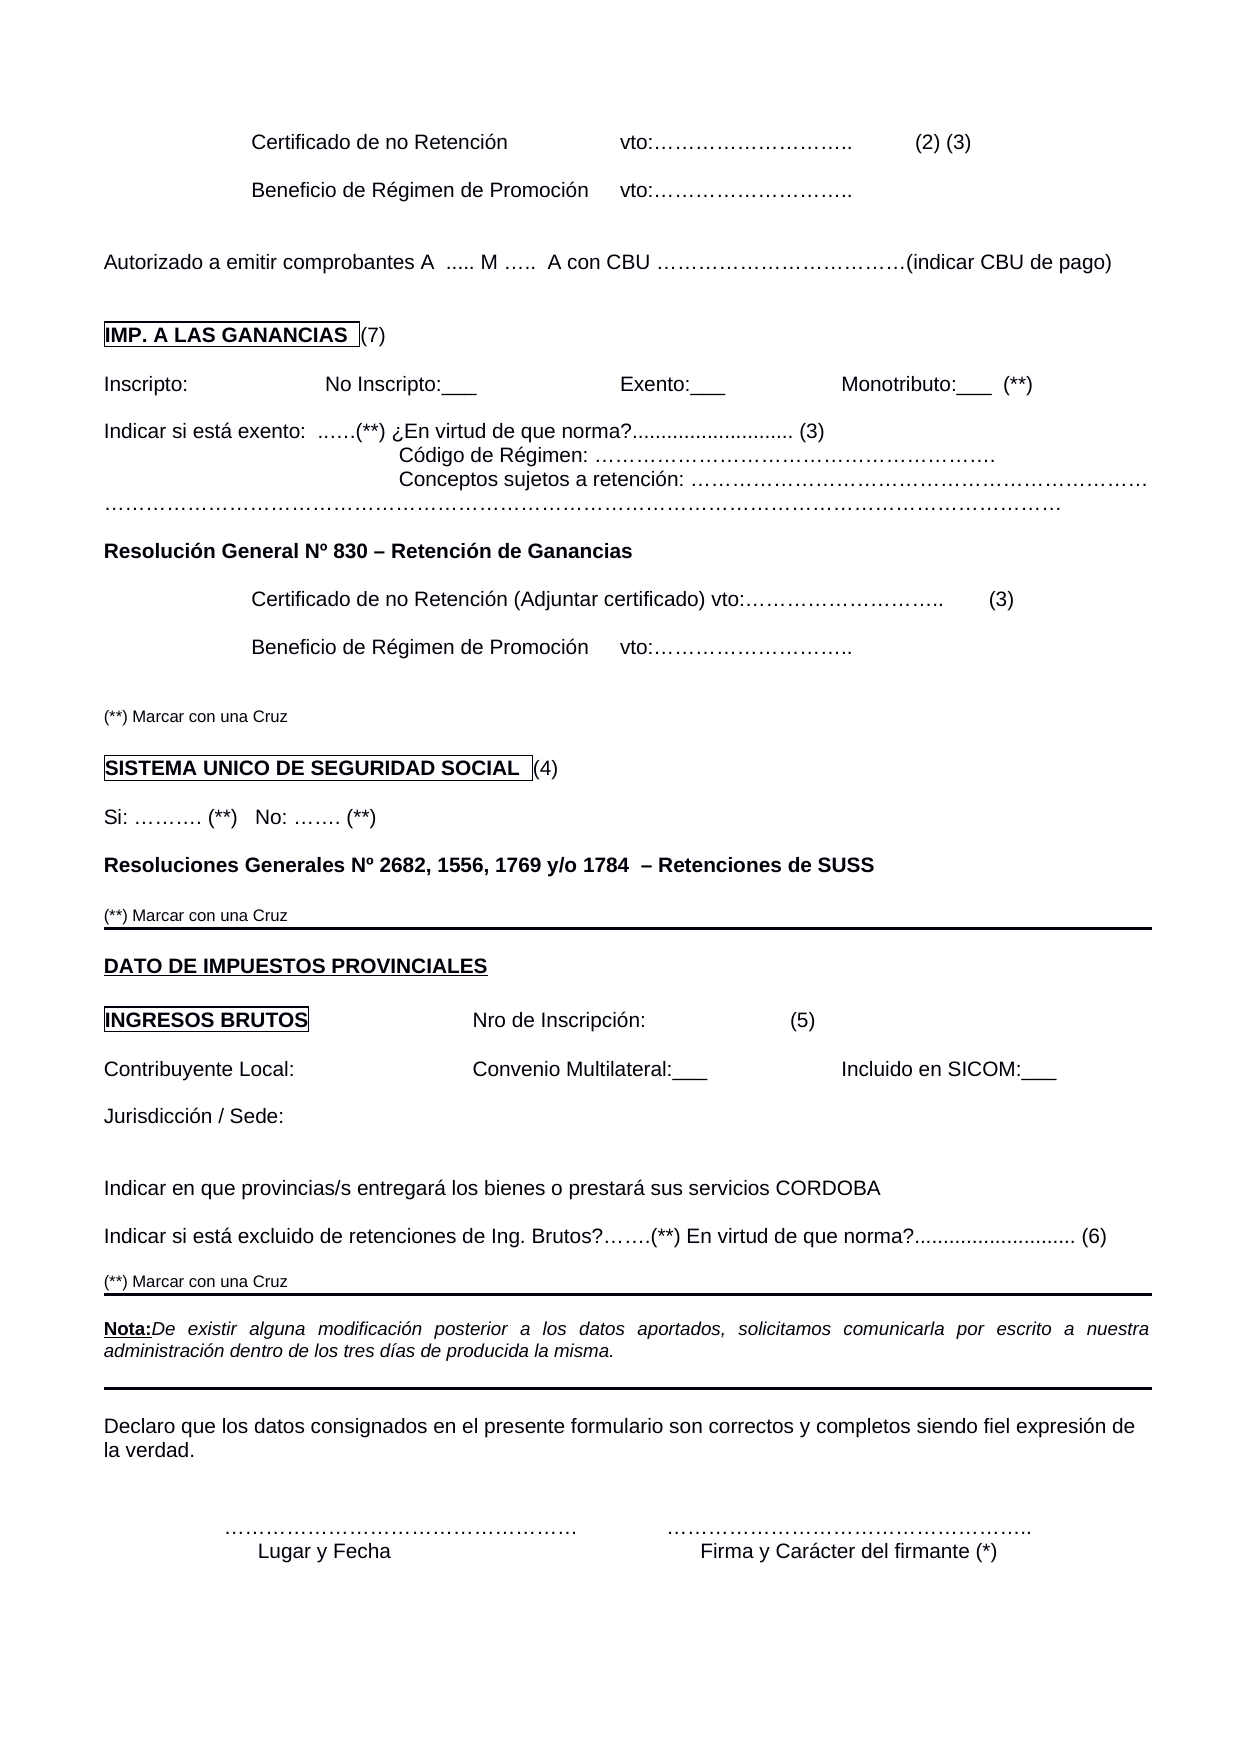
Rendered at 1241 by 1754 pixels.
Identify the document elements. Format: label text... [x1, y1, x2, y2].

text Nota:De existir alguna modificación posterior a los datos aportados, solicitamos comunicarla por escrito a nuestra administración dentro de los tres días de producida la misma. [103, 1318, 1152, 1361]
text IMP. A LAS GANANCIAS (7) [360, 321, 1152, 347]
text INGRESOS BRUTOS Nro de Inscripción: (5) [105, 1008, 308, 1031]
text Declaro que los datos consignados en el presente formulario son correctos y completos siendo fiel expresión de la verdad. [103, 1414, 1152, 1462]
text Código de Régimen: …………………………………………………. [103, 443, 1152, 467]
text Resolución General Nº 830 – Retención de Ganancias [103, 539, 1152, 563]
text Certificado de no Retención (Adjuntar certificado) vto:……………………….. (3) [251, 587, 1152, 611]
text Contribuyente Local: Convenio Multilateral:___ Incluido en SICOM:___ [103, 1056, 1152, 1080]
text Conceptos sujetos a retención: ………………………………………………………… ………………………………………………………………………………………………………………………… [103, 467, 1152, 515]
text Indicar si está exento: ..….(**) ¿En virtud de que norma?............................ (3) [103, 419, 1152, 443]
text Certificado de no Retención vto:……………………….. (2) (3) [251, 130, 1152, 154]
text (**) Marcar con una Cruz [103, 707, 1152, 726]
text Resoluciones Generales Nº 2682, 1556, 1769 y/o 1784 – Retenciones de SUSS [103, 853, 1152, 877]
text Autorizado a emitir comprobantes A ..... M ….. A con CBU ………………………………(indicar CBU de pago) [103, 249, 1152, 273]
text DATO DE IMPUESTOS PROVINCIALES [103, 954, 1152, 978]
text IMP. A LAS GANANCIAS (7) [105, 323, 359, 346]
text (**) Marcar con una Cruz [103, 905, 1152, 930]
text Jurisdicción / Sede: [103, 1104, 1152, 1128]
text INGRESOS BRUTOS Nro de Inscripción: (5) [309, 1006, 1152, 1032]
text (**) Marcar con una Cruz [103, 1272, 1152, 1296]
text Inscripto: No Inscripto:___ Exento:___ Monotributo:___ (**) [103, 371, 1152, 395]
text SISTEMA UNICO DE SEGURIDAD SOCIAL (4) [533, 755, 1152, 781]
text Beneficio de Régimen de Promoción vto:……………………….. [251, 635, 1152, 659]
text Si: ………. (**) No: ……. (**) [103, 805, 1152, 829]
text Beneficio de Régimen de Promoción vto:……………………….. [251, 178, 1152, 202]
text Indicar en que provincias/s entregará los bienes o prestará sus servicios CORDOBA [103, 1176, 1152, 1200]
text SISTEMA UNICO DE SEGURIDAD SOCIAL (4) [105, 756, 532, 780]
text Lugar y Fecha Firma y Carácter del firmante (*) [103, 1539, 1152, 1563]
text Indicar si está excluido de retenciones de Ing. Brutos?…….(**) En virtud de que norma?............................ (6) [103, 1224, 1152, 1248]
text …………………………………………… …………………………………………….. [103, 1515, 1152, 1539]
